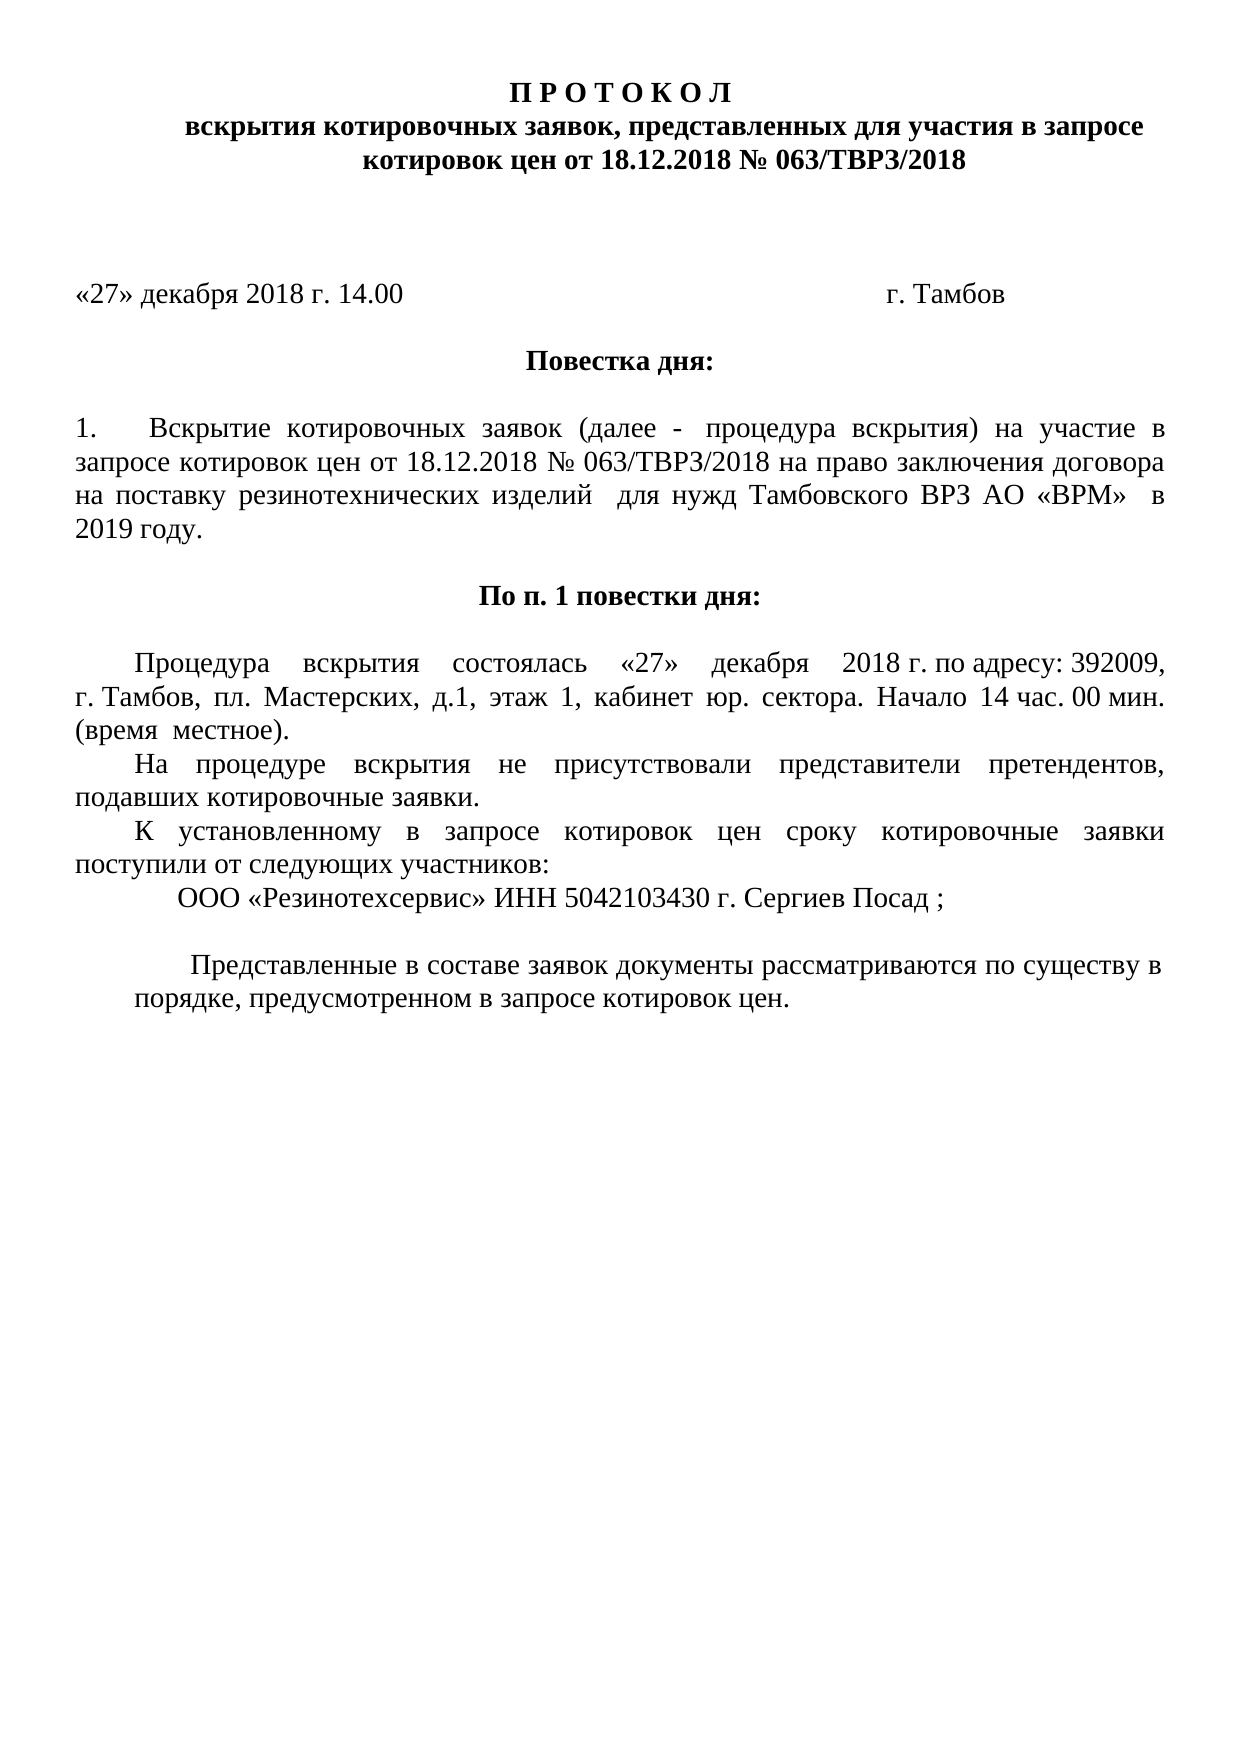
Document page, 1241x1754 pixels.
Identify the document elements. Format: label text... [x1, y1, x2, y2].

text П Р О Т О К О Л [75, 75, 1165, 108]
text К установленному в запросе котировок цен сроку котировочные заявки поступили от следующих участников: [75, 813, 1165, 880]
text По п. 1 повестки дня: [75, 578, 1165, 612]
text вскрытия котировочных заявок, представленных для участия в запросе котировок цен от 18.12.2018 № 063/ТВРЗ/2018 [163, 108, 1165, 176]
text «27» декабря 2018 г. 14.00 г. Тамбов [75, 276, 1165, 310]
text 1. Вскрытие котировочных заявок (далее - процедура вскрытия) на участие в запросе котировок цен от 18.12.2018 № 063/ТВРЗ/2018 на право заключения договора на поставку резинотехнических изделий для нужд Тамбовского ВРЗ АО «ВРМ» в 2019 году. [75, 410, 1165, 544]
text Процедура вскрытия состоялась «27» декабря 2018 г. по адресу: 392009, г. Тамбов, пл. Мастерских, д.1, этаж 1, кабинет юр. сектора. Начало 14 час. 00 мин. (время местное). [75, 645, 1165, 746]
text На процедуре вскрытия не присутствовали представители претендентов, подавших котировочные заявки. [75, 746, 1165, 813]
text ООО «Резинотехсервис» ИНН 5042103430 г. Сергиев Посад ; [75, 880, 1162, 913]
text Представленные в составе заявок документы рассматриваются по существу в порядке, предусмотренном в запросе котировок цен. [90, 947, 1162, 1014]
text Повестка дня: [75, 343, 1165, 377]
